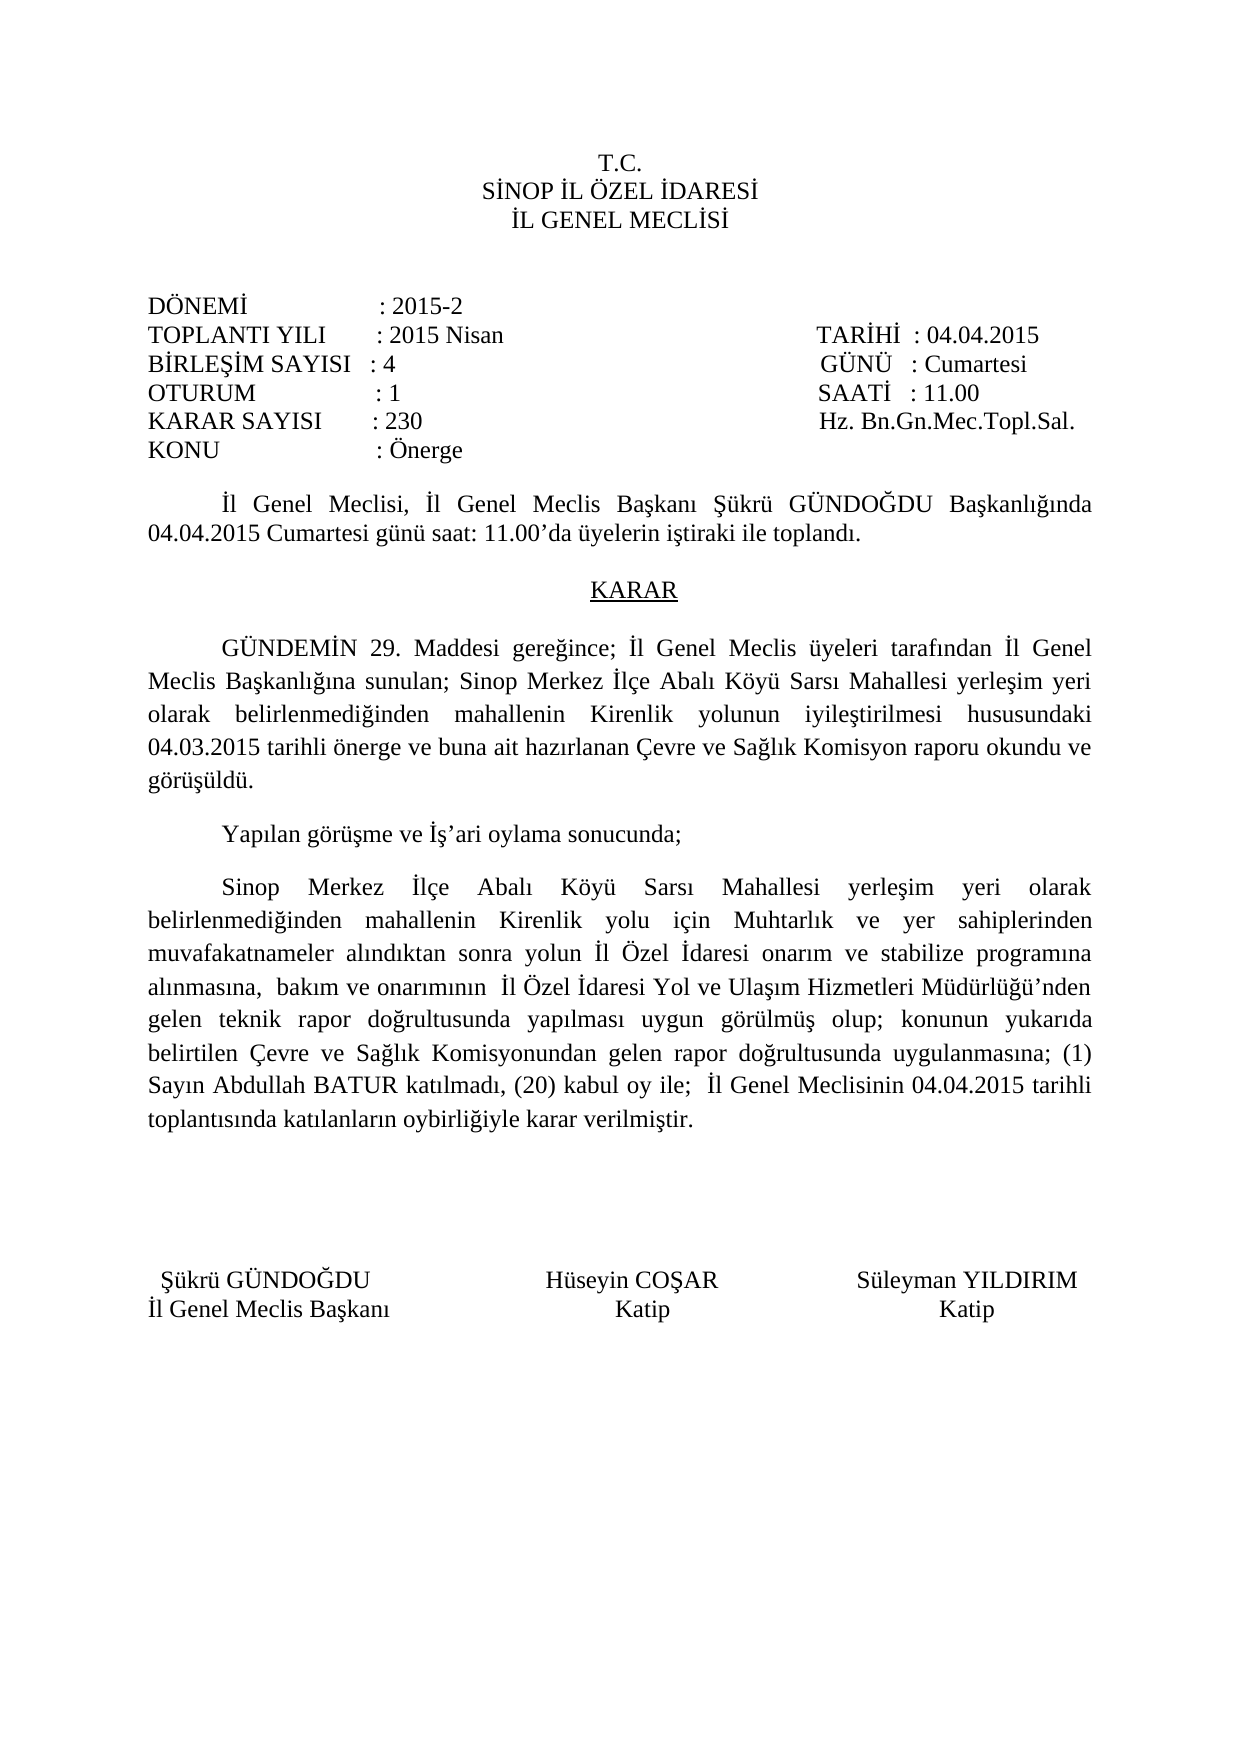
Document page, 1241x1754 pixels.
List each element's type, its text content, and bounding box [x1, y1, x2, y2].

text Sinop Merkez İlçe Abalı Köyü Sarsı Mahallesi yerleşim yeri olarak belirlenmediğinden mahallenin Kirenlik yolu için Muhtarlık ve yer sahiplerinden muvafakatnameler alındıktan sonra yolun İl Özel İdaresi onarım ve stabilize programına alınmasına, bakım ve onarımının İl Özel İdaresi Yol ve Ulaşım Hizmetleri Müdürlüğü’nden gelen teknik rapor doğrultusunda yapılması uygun görülmüş olup; konunun yukarıda belirtilen Çevre ve Sağlık Komisyonundan gelen rapor doğrultusunda uygulanmasına; (1) Sayın Abdullah BATUR katılmadı, (20) kabul oy ile; İl Genel Meclisinin 04.04.2015 tarihli toplantısında katılanların oybirliğiyle karar verilmiştir. [148, 872, 1093, 1132]
text KARAR [516, 575, 1093, 604]
text İl Genel Meclis Başkanı Katip Katip [148, 1294, 1093, 1323]
text GÜNDEMİN 29. Maddesi gereğince; İl Genel Meclis üyeleri tarafından İl Genel Meclis Başkanlığına sunulan; Sinop Merkez İlçe Abalı Köyü Sarsı Mahallesi yerleşim yeri olarak belirlenmediğinden mahallenin Kirenlik yolunun iyileştirilmesi hususundaki 04.03.2015 tarihli önerge ve buna ait hazırlanan Çevre ve Sağlık Komisyon raporu okundu ve görüşüldü. [148, 633, 1093, 793]
text BİRLEŞİM SAYISI : 4 GÜNÜ : Cumartesi [148, 349, 1093, 378]
text İL GENEL MECLİSİ [148, 205, 1093, 234]
text KARAR SAYISI : 230 Hz. Bn.Gn.Mec.Topl.Sal. [148, 406, 1093, 435]
text SİNOP İL ÖZEL İDARESİ [148, 176, 1093, 205]
text Yapılan görüşme ve İş’ari oylama sonucunda; [148, 819, 1093, 847]
text DÖNEMİ : 2015-2 [148, 291, 1093, 320]
text İl Genel Meclisi, İl Genel Meclis Başkanı Şükrü GÜNDOĞDU Başkanlığında 04.04.2015 Cumartesi günü saat: 11.00’da üyelerin iştiraki ile toplandı. [148, 489, 1093, 546]
text KONU : Önerge [148, 435, 1093, 464]
text T.C. [148, 148, 1093, 176]
text Şükrü GÜNDOĞDU Hüseyin COŞAR Süleyman YILDIRIM [148, 1265, 1093, 1294]
text TOPLANTI YILI : 2015 Nisan TARİHİ : 04.04.2015 [148, 320, 1093, 349]
text OTURUM : 1 SAATİ : 11.00 [148, 378, 1093, 406]
